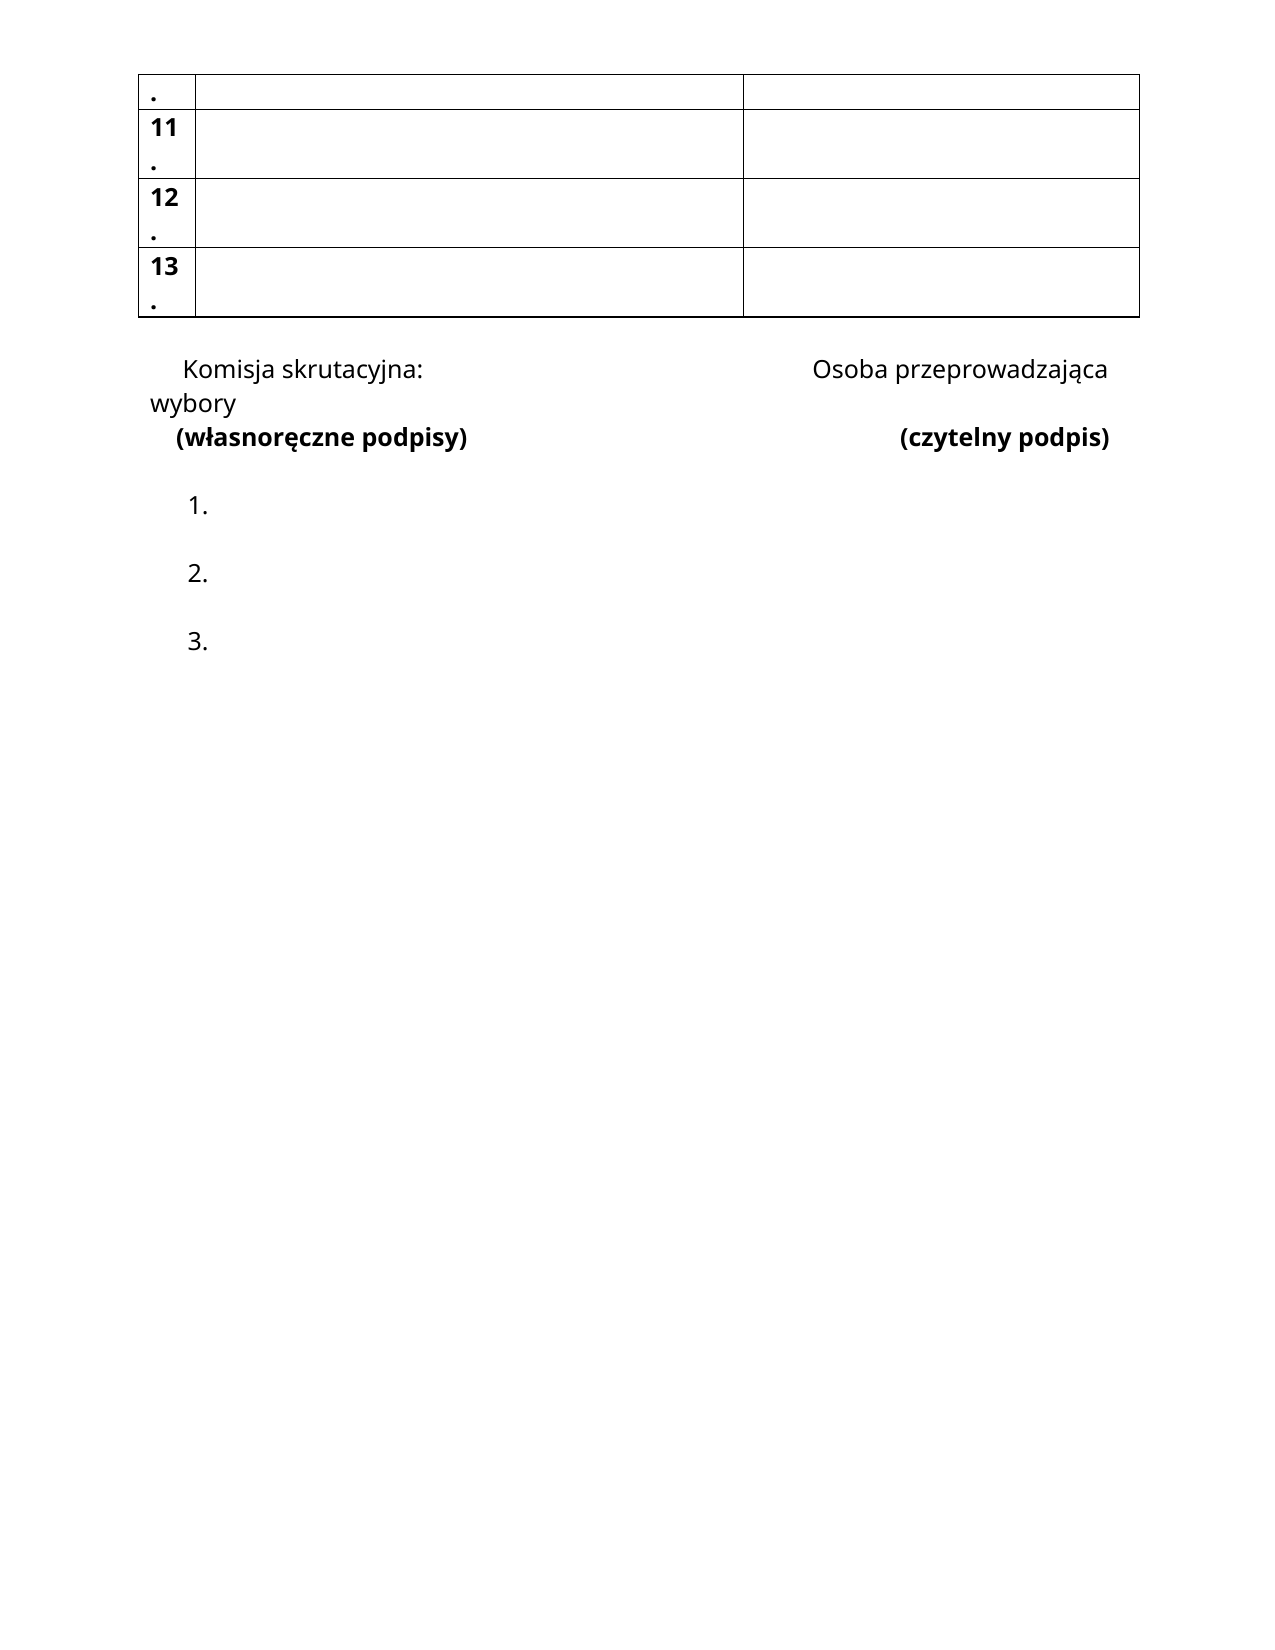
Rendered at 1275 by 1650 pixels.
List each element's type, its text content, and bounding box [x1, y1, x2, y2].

text 2. [187, 556, 1125, 590]
table_cell 12. [139, 179, 195, 247]
table_cell 11. [139, 110, 195, 178]
table_cell 13. [139, 248, 195, 316]
text (własnoręczne podpisy) (czytelny podpis) [150, 420, 1125, 454]
table_cell [744, 248, 1139, 316]
text 1. [187, 454, 1125, 522]
table_cell [196, 179, 743, 247]
text 3. [187, 624, 1125, 658]
table_cell [196, 110, 743, 178]
table_cell [196, 75, 743, 109]
table_cell [744, 75, 1139, 109]
text Komisja skrutacyjna: Osoba przeprowadzająca wybory [150, 352, 1125, 420]
table_cell [744, 110, 1139, 178]
table_cell [196, 248, 743, 316]
table_cell [744, 179, 1139, 247]
table_cell 10. [139, 75, 195, 109]
